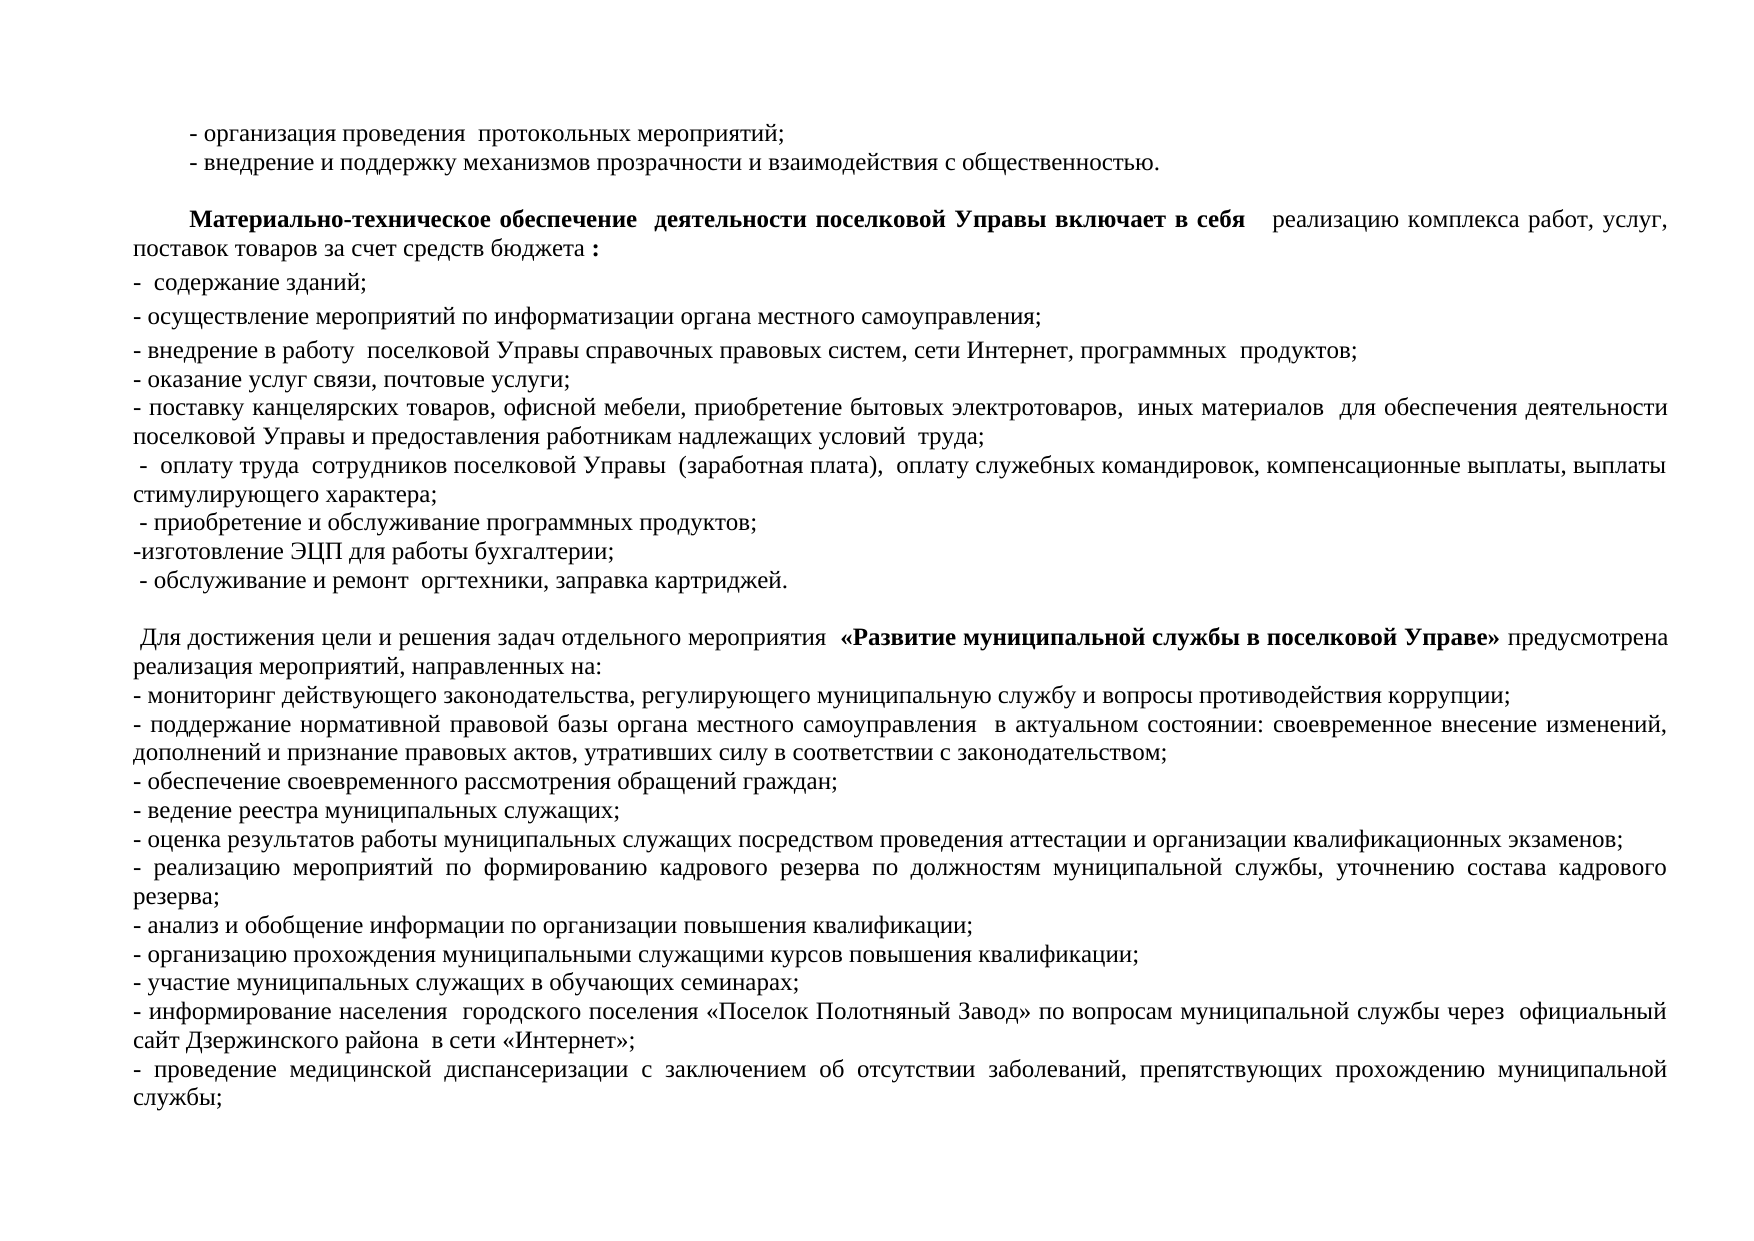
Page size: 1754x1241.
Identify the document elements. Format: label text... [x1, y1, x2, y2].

text - поддержание нормативной правовой базы органа местного самоуправления в актуальном состоянии: своевременное внесение изменений, дополнений и признание правовых актов, утративших силу в соответствии с законодательством; [133, 709, 1668, 766]
text - оказание услуг связи, почтовые услуги; [133, 364, 1668, 392]
text - анализ и обобщение информации по организации повышения квалификации; [133, 910, 1668, 939]
text Для достижения цели и решения задач отдельного мероприятия «Развитие муниципальной службы в поселковой Управе» предусмотрена реализация мероприятий, направленных на: [133, 622, 1668, 680]
text - оценка результатов работы муниципальных служащих посредством проведения аттестации и организации квалификационных экзаменов; [133, 824, 1668, 852]
text - обслуживание и ремонт оргтехники, заправка картриджей. [133, 565, 1668, 594]
text - содержание зданий; [133, 262, 1668, 296]
text - внедрение и поддержку механизмов прозрачности и взаимодействия с общественностью. [133, 147, 1668, 176]
text - мониторинг действующего законодательства, регулирующего муниципальную службу и вопросы противодействия коррупции; [133, 680, 1668, 709]
text - поставку канцелярских товаров, офисной мебели, приобретение бытовых электротоваров, иных материалов для обеспечения деятельности поселковой Управы и предоставления работникам надлежащих условий труда; [133, 392, 1668, 450]
text - оплату труда сотрудников поселковой Управы (заработная плата), оплату служебных командировок, компенсационные выплаты, выплаты стимулирующего характера; [133, 450, 1668, 507]
text - проведение медицинской диспансеризации с заключением об отсутствии заболеваний, препятствующих прохождению муниципальной службы; [133, 1054, 1668, 1111]
text - организация проведения протокольных мероприятий; [133, 118, 1668, 147]
text - реализацию мероприятий по формированию кадрового резерва по должностям муниципальной службы, уточнению состава кадрового резерва; [133, 852, 1668, 910]
text -изготовление ЭЦП для работы бухгалтерии; [133, 536, 1668, 565]
text - организацию прохождения муниципальными служащими курсов повышения квалификации; [133, 939, 1668, 967]
text - обеспечение своевременного рассмотрения обращений граждан; [133, 766, 1668, 795]
text - осуществление мероприятий по информатизации органа местного самоуправления; [133, 296, 1668, 330]
text - приобретение и обслуживание программных продуктов; [133, 507, 1668, 536]
text - участие муниципальных служащих в обучающих семинарах; [133, 967, 1668, 996]
text Материально-техническое обеспечение деятельности поселковой Управы включает в себя реализацию комплекса работ, услуг, поставок товаров за счет средств бюджета : [133, 204, 1668, 262]
text - информирование населения городского поселения «Поселок Полотняный Завод» по вопросам муниципальной службы через официальный сайт Дзержинского района в сети «Интернет»; [133, 996, 1668, 1054]
text - внедрение в работу поселковой Управы справочных правовых систем, сети Интернет, программных продуктов; [133, 330, 1668, 364]
text - ведение реестра муниципальных служащих; [133, 795, 1668, 824]
